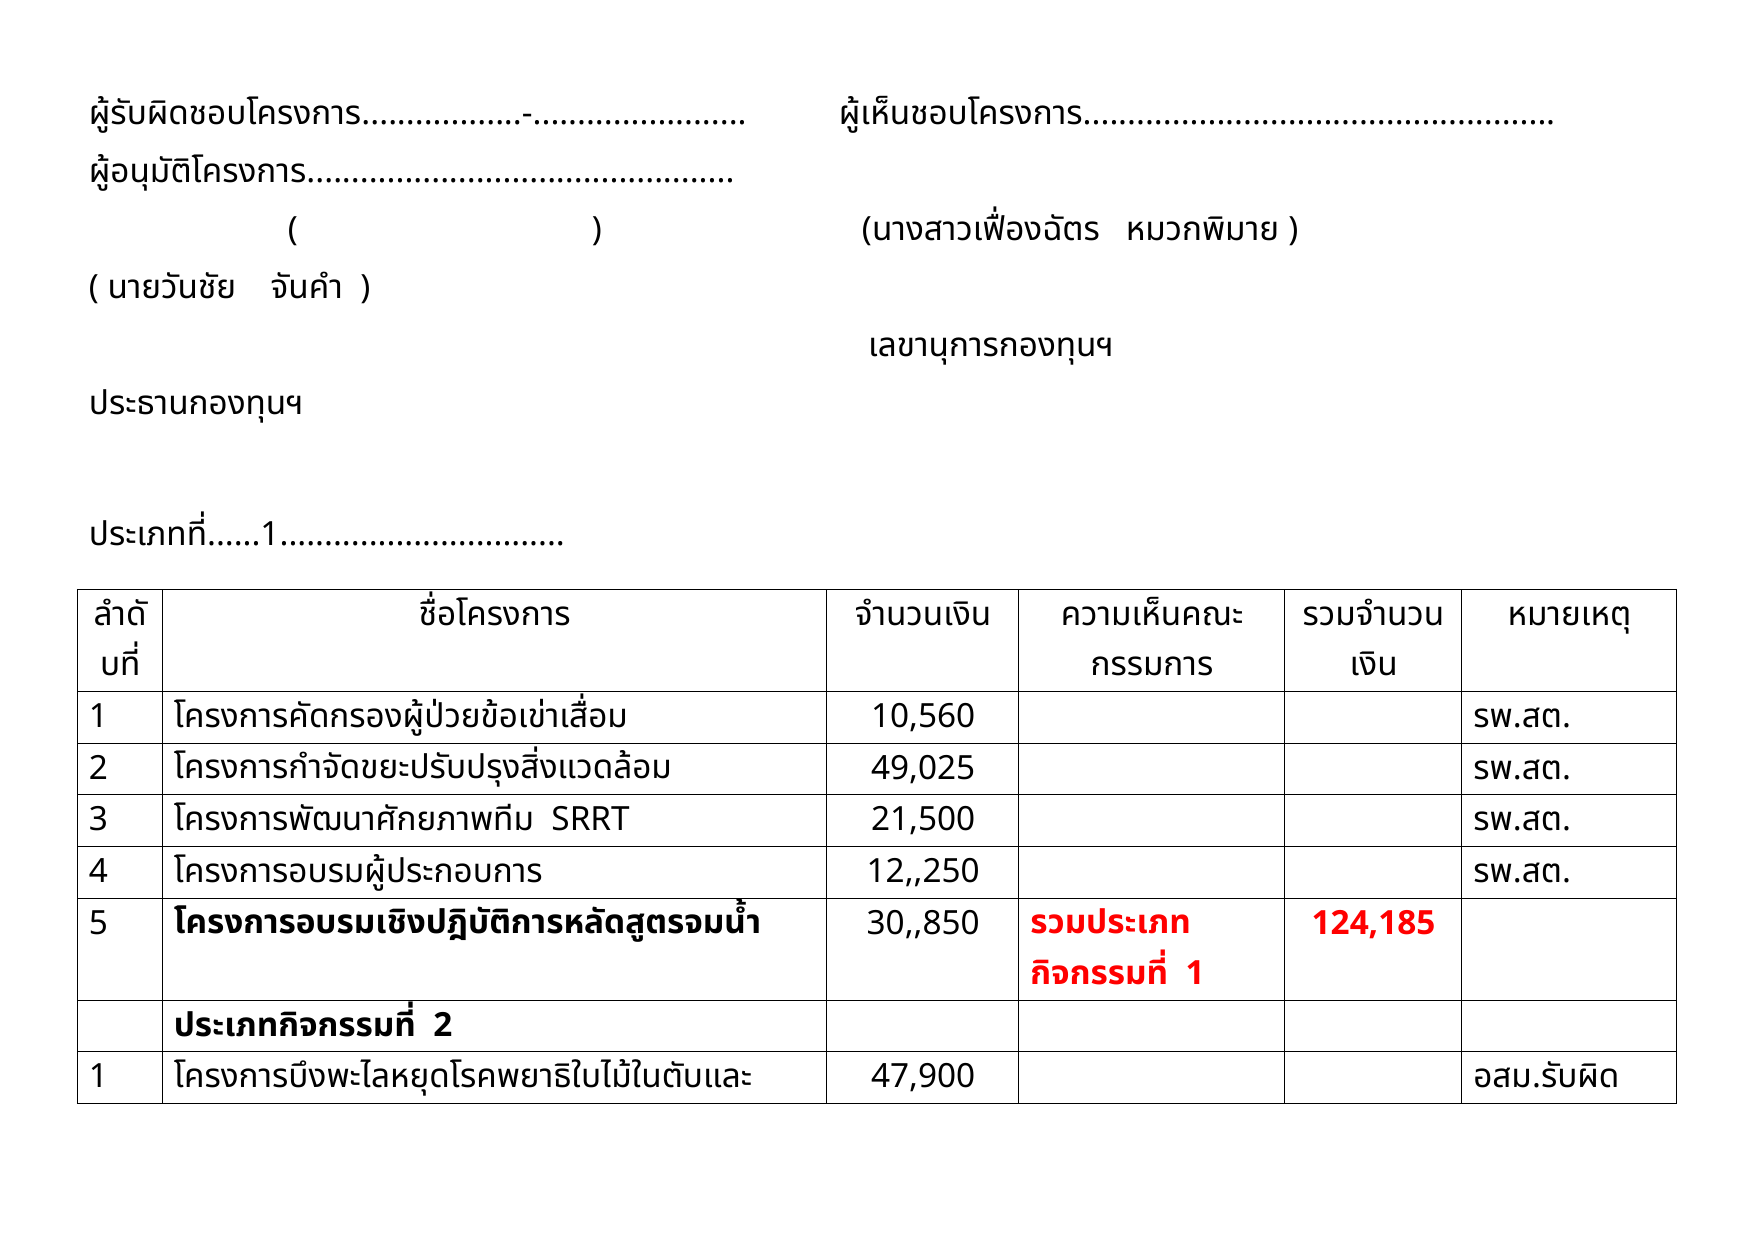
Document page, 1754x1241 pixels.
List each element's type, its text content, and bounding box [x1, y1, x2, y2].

table_cell ประเภทกิจกรรมที่ 2 [163, 1001, 826, 1051]
table_cell [1019, 692, 1284, 742]
table_cell [1019, 744, 1284, 794]
table_cell [1285, 692, 1461, 742]
table_cell [1285, 744, 1461, 794]
table_cell [1019, 847, 1284, 897]
table_cell 124,185 [1285, 899, 1461, 999]
table_header ลำดับที่ [78, 590, 162, 691]
table_cell รวมประเภทกิจกรรมที่ 1 [1019, 899, 1284, 999]
text ผู้รับผิดชอบโครงการ..................-........................ ผู้เห็นชอบโครงการ..................................................... ผู้อนุมัติโครงการ................................................ [89, 89, 1665, 197]
table_cell 21,500 [827, 795, 1018, 846]
table_cell 4 [78, 847, 162, 897]
table_cell 30,,850 [827, 899, 1018, 999]
table_cell [1462, 1001, 1676, 1051]
table_cell [1285, 847, 1461, 897]
table_cell [1019, 1001, 1284, 1051]
table_cell [1285, 1001, 1461, 1051]
table_cell [827, 1001, 1018, 1051]
table_cell [1285, 795, 1461, 846]
table_cell 1 [78, 1052, 162, 1103]
table_cell รพ.สต. [1462, 795, 1676, 846]
table_header ชื่อโครงการ [163, 590, 826, 691]
table_cell [78, 1001, 162, 1051]
table_cell โครงการกำจัดขยะปรับปรุงสิ่งแวดล้อม [163, 744, 826, 794]
table_header ความเห็นคณะกรรมการ [1019, 590, 1284, 691]
table_cell 3 [78, 795, 162, 846]
table_cell 47,900 [827, 1052, 1018, 1103]
table_cell 2 [78, 744, 162, 794]
table_header รวมจำนวนเงิน [1285, 590, 1461, 691]
table_header หมายเหตุ [1462, 590, 1676, 691]
table_cell [1019, 795, 1284, 846]
table_cell 12,,250 [827, 847, 1018, 897]
table_cell [1285, 1052, 1461, 1103]
table_cell 10,560 [827, 692, 1018, 742]
table_cell โครงการพัฒนาศักยภาพทีม SRRT [163, 795, 826, 846]
table_cell [1462, 899, 1676, 999]
table_cell โครงการคัดกรองผู้ป่วยข้อเข่าเสื่อม [163, 692, 826, 742]
table_cell 1 [78, 692, 162, 742]
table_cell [163, 1052, 826, 1103]
table_cell [1019, 1052, 1284, 1103]
text ประเภทที่......1................................ [89, 510, 1665, 561]
table_cell รพ.สต. [1462, 692, 1676, 742]
table_cell โครงการอบรมเชิงปฎิบัติการหลัดสูตรจมน้ำ [163, 899, 826, 999]
table_cell รพ.สต. [1462, 744, 1676, 794]
text ( ) (นางสาวเฟื่องฉัตร หมวกพิมาย ) ( นายวันชัย จันคำ ) [89, 205, 1665, 314]
table_cell 49,025 [827, 744, 1018, 794]
table_cell รพ.สต. [1462, 847, 1676, 897]
table_cell 5 [78, 899, 162, 999]
table_cell อสม.รับผิดชอบ [1462, 1052, 1676, 1103]
table_cell โครงการอบรมผู้ประกอบการ [163, 847, 826, 897]
text เลขานุการกองทุนฯ ประธานกองทุนฯ [89, 321, 1665, 429]
table_header จำนวนเงิน [827, 590, 1018, 691]
